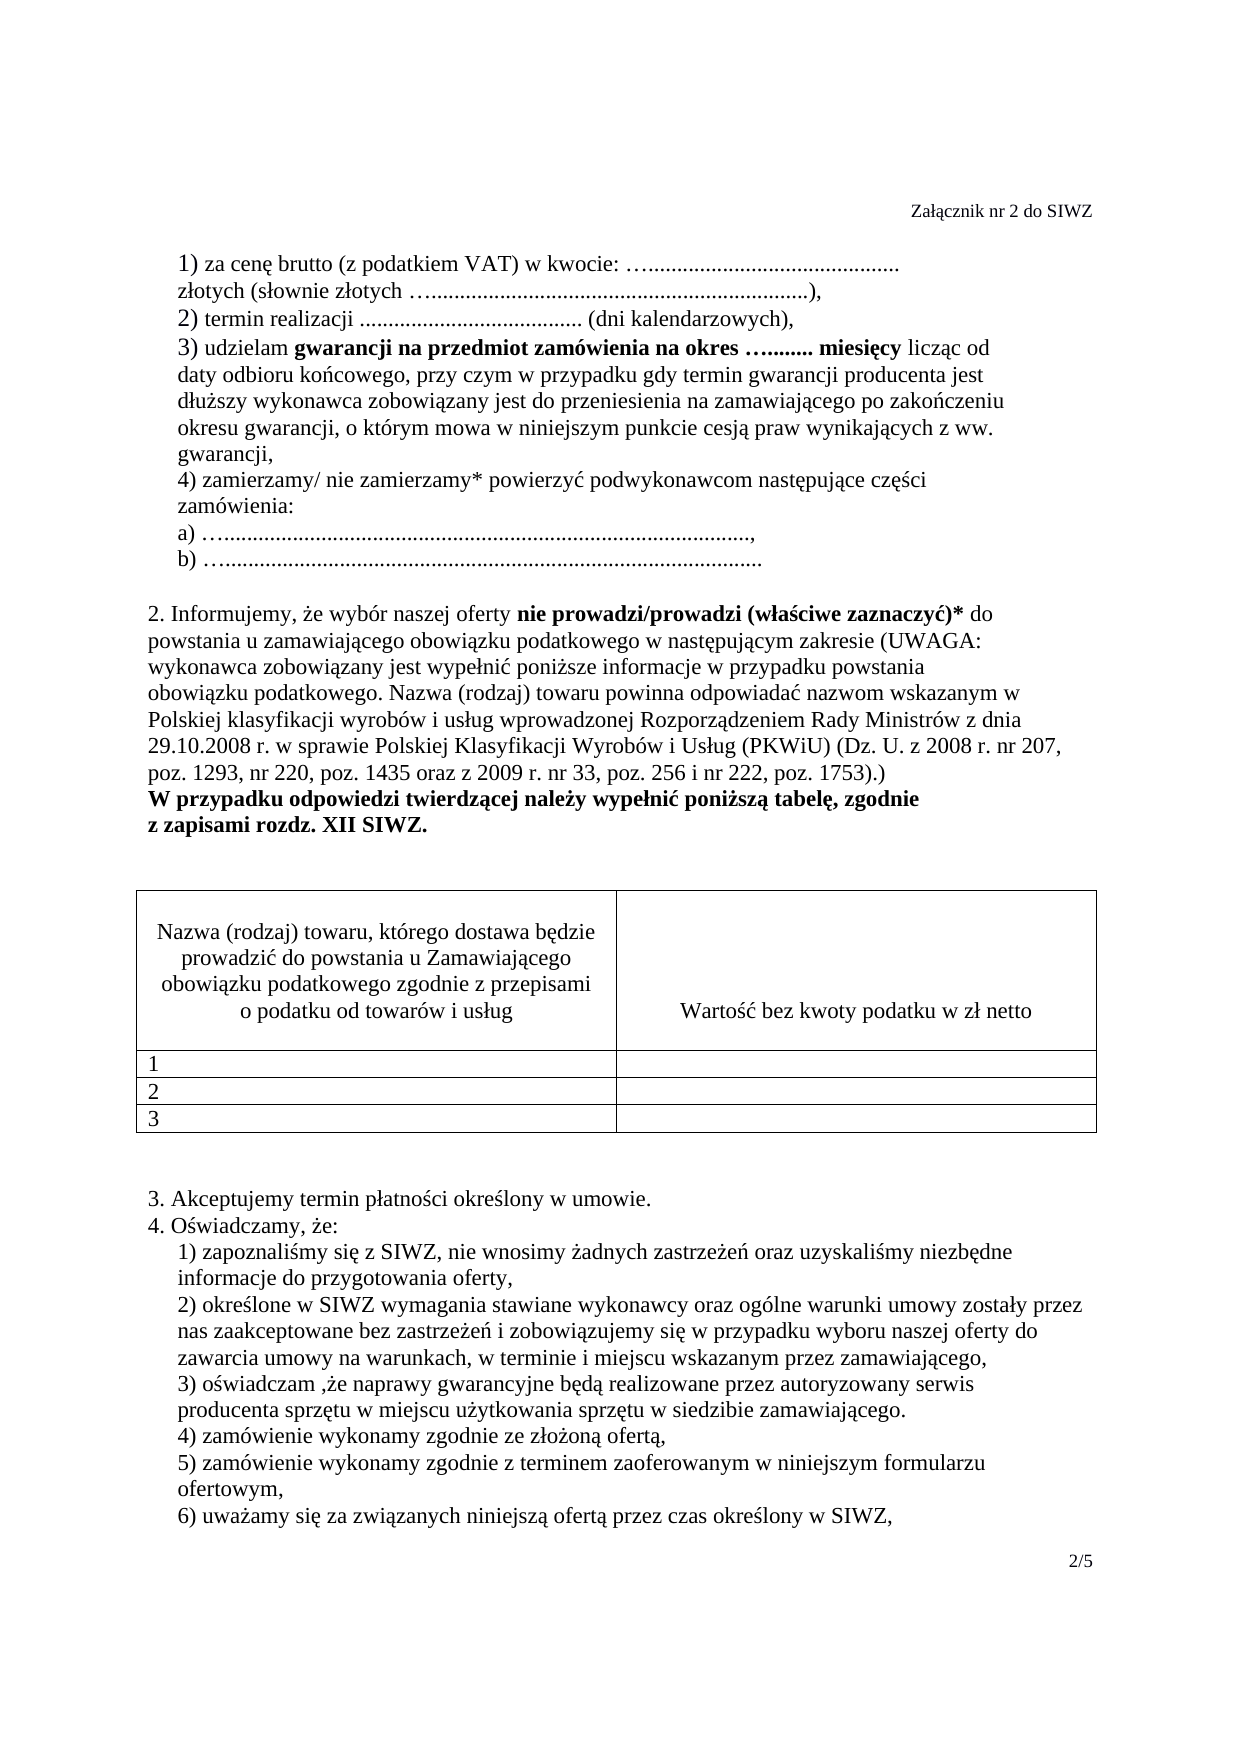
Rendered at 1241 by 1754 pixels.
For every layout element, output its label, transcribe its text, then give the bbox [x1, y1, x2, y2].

table_cell [617, 1078, 1096, 1104]
text ofertowym, [177, 1475, 1093, 1502]
table_header Nazwa (rodzaj) towaru, którego dostawa będzie prowadzić do powstania u Zamawiającego obowiązku podatkowego zgodnie z przepisami o podatku od towarów i usług [137, 891, 616, 1049]
table_cell 3 [137, 1105, 616, 1132]
text 4) zamówienie wykonamy zgodnie ze złożoną ofertą, [177, 1423, 1093, 1449]
text obowiązku podatkowego. Nazwa (rodzaj) towaru powinna odpowiadać nazwom wskazanym w Polskiej klasyfikacji wyrobów i usług wprowadzonej Rozporządzeniem Rady Ministrów z dnia 29.10.2008 r. w sprawie Polskiej Klasyfikacji Wyrobów i Usług (PKWiU) (Dz. U. z 2008 r. nr 207, poz. 1293, nr 220, poz. 1435 oraz z 2009 r. nr 33, poz. 256 i nr 222, poz. 1753).) [148, 679, 1093, 785]
text producenta sprzętu w miejscu użytkowania sprzętu w siedzibie zamawiającego. [177, 1396, 1093, 1423]
text 6) uważamy się za związanych niniejszą ofertą przez czas określony w SIWZ, [177, 1502, 1093, 1528]
text W przypadku odpowiedzi twierdzącej należy wypełnić poniższą tabelę, zgodnie [148, 785, 1093, 811]
text zamówienia: [177, 493, 1093, 519]
text gwarancji, [177, 440, 1093, 466]
text 2. Informujemy, że wybór naszej oferty nie prowadzi/prowadzi (właściwe zaznaczyć)* do [148, 600, 1093, 627]
text 3. Akceptujemy termin płatności określony w umowie. [148, 1185, 1093, 1212]
table_cell [617, 1051, 1096, 1077]
text powstania u zamawiającego obowiązku podatkowego w następującym zakresie (UWAGA: [148, 627, 1093, 653]
text 3) udzielam gwarancji na przedmiot zamówienia na okres …........ miesięcy licząc od [148, 332, 1093, 361]
text Załącznik nr 2 do SIWZ [148, 200, 1093, 222]
text daty odbioru końcowego, przy czym w przypadku gdy termin gwarancji producenta jest [148, 361, 1093, 387]
text 4. Oświadczamy, że: [148, 1212, 1093, 1238]
text 5) zamówienie wykonamy zgodnie z terminem zaoferowanym w niniejszym formularzu [177, 1449, 1093, 1475]
text b) ….............................................................................................. [177, 545, 1093, 572]
text okresu gwarancji, o którym mowa w niniejszym punkcie cesją praw wynikających z ww. [177, 413, 1093, 440]
text wykonawca zobowiązany jest wypełnić poniższe informacje w przypadku powstania [148, 653, 1093, 679]
text 2) termin realizacji ....................................... (dni kalendarzowych), [148, 303, 1093, 332]
text 1) zapoznaliśmy się z SIWZ, nie wnosimy żadnych zastrzeżeń oraz uzyskaliśmy niezbędne informacje do przygotowania oferty, [177, 1238, 1093, 1291]
table_cell 2 [137, 1078, 616, 1104]
text z zapisami rozdz. XII SIWZ. [148, 811, 1093, 838]
table_cell 1 [137, 1051, 616, 1077]
text 4) zamierzamy/ nie zamierzamy* powierzyć podwykonawcom następujące części [177, 466, 1093, 493]
text 2/5 [177, 1549, 1093, 1571]
text złotych (słownie złotych …..................................................................), [148, 277, 1093, 303]
text dłuższy wykonawca zobowiązany jest do przeniesienia na zamawiającego po zakończeniu [177, 387, 1093, 413]
text a) …............................................................................................, [177, 519, 1093, 545]
table_header Wartość bez kwoty podatku w zł netto [617, 891, 1096, 1049]
text 2) określone w SIWZ wymagania stawiane wykonawcy oraz ogólne warunki umowy zostały przez nas zaakceptowane bez zastrzeżeń i zobowiązujemy się w przypadku wyboru naszej oferty do zawarcia umowy na warunkach, w terminie i miejscu wskazanym przez zamawiającego, [177, 1291, 1093, 1370]
text 3) oświadczam ,że naprawy gwarancyjne będą realizowane przez autoryzowany serwis [177, 1370, 1093, 1396]
text 1) za cenę brutto (z podatkiem VAT) w kwocie: …............................................ [148, 248, 1093, 277]
table_cell [617, 1105, 1096, 1132]
